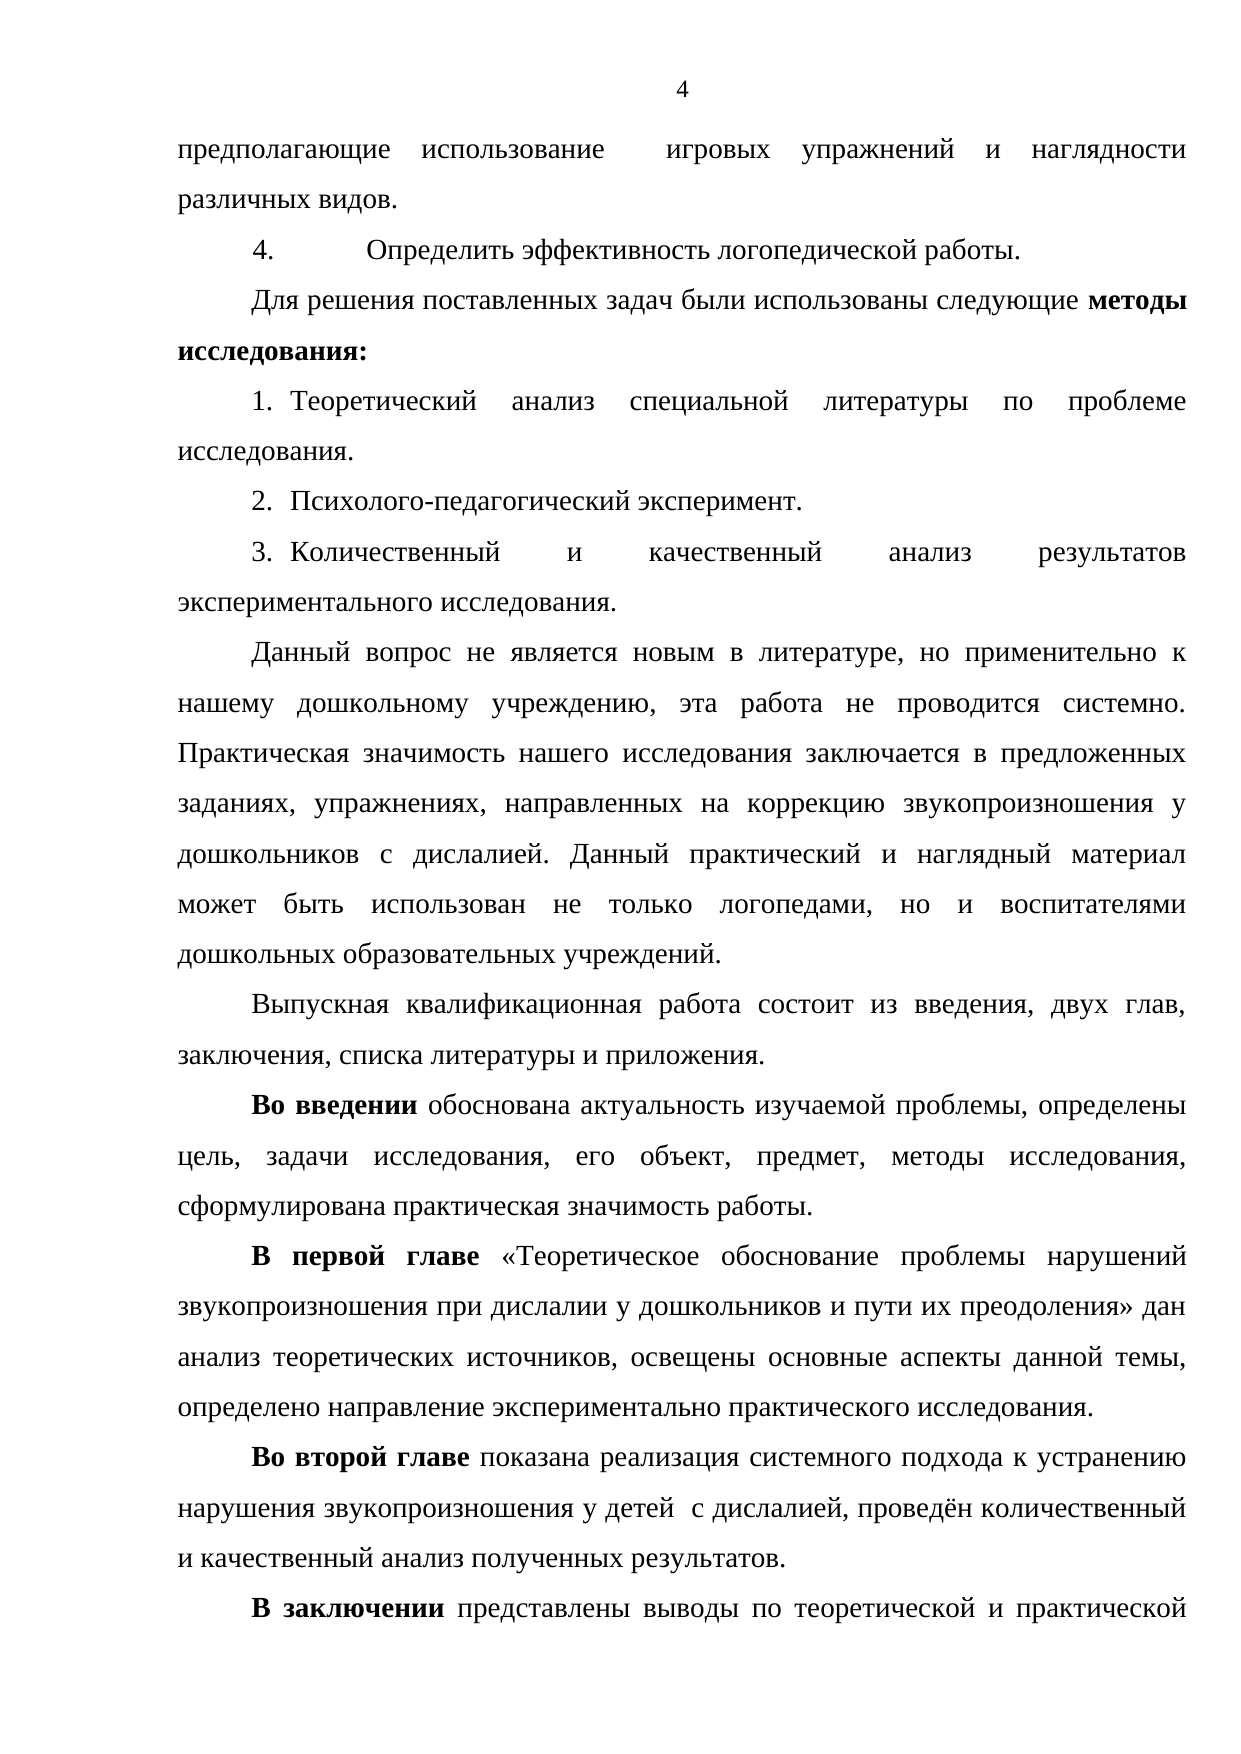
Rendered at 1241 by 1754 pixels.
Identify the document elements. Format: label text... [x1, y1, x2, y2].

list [177, 131, 1187, 215]
text Данный вопрос не является новым в литературе, но применительно к нашему дошкольному учреждению, эта работа не проводится системно. Практическая значимость нашего исследования заключается в предложенных заданиях, упражнениях, направленных на коррекцию звукопроизношения у дошкольников с дислалией. Данный практический и наглядный материал может быть использован не только логопедами, но и воспитателями дошкольных образовательных учреждений. [177, 634, 1187, 970]
text Во введении обоснована актуальность изучаемой проблемы, определены цель, задачи исследования, его объект, предмет, методы исследования, сформулирована практическая значимость работы. [177, 1087, 1187, 1221]
text Для решения поставленных задач были использованы следующие методы исследования: [177, 282, 1187, 366]
text Во второй главе показана реализация системного подхода к устранению нарушения звукопроизношения у детей с дислалией, проведён количественный и качественный анализ полученных результатов. [177, 1439, 1187, 1574]
list Количественный и качественный анализ результатов экспериментального исследования. [177, 534, 1187, 618]
list Определить эффективность логопедической работы. [252, 232, 1187, 266]
list Теоретический анализ специальной литературы по проблеме исследования. [177, 383, 1187, 467]
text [177, 1590, 1187, 1624]
list Психолого-педагогический эксперимент. [177, 483, 1187, 517]
text В первой главе «Теоретическое обоснование проблемы нарушений звукопроизношения при дислалии у дошкольников и пути их преодоления» дан анализ теоретических источников, освещены основные аспекты данной темы, определено направление экспериментально практического исследования. [177, 1238, 1187, 1423]
text Выпускная квалификационная работа состоит из введения, двух глав, заключения, списка литературы и приложения. [177, 987, 1187, 1071]
